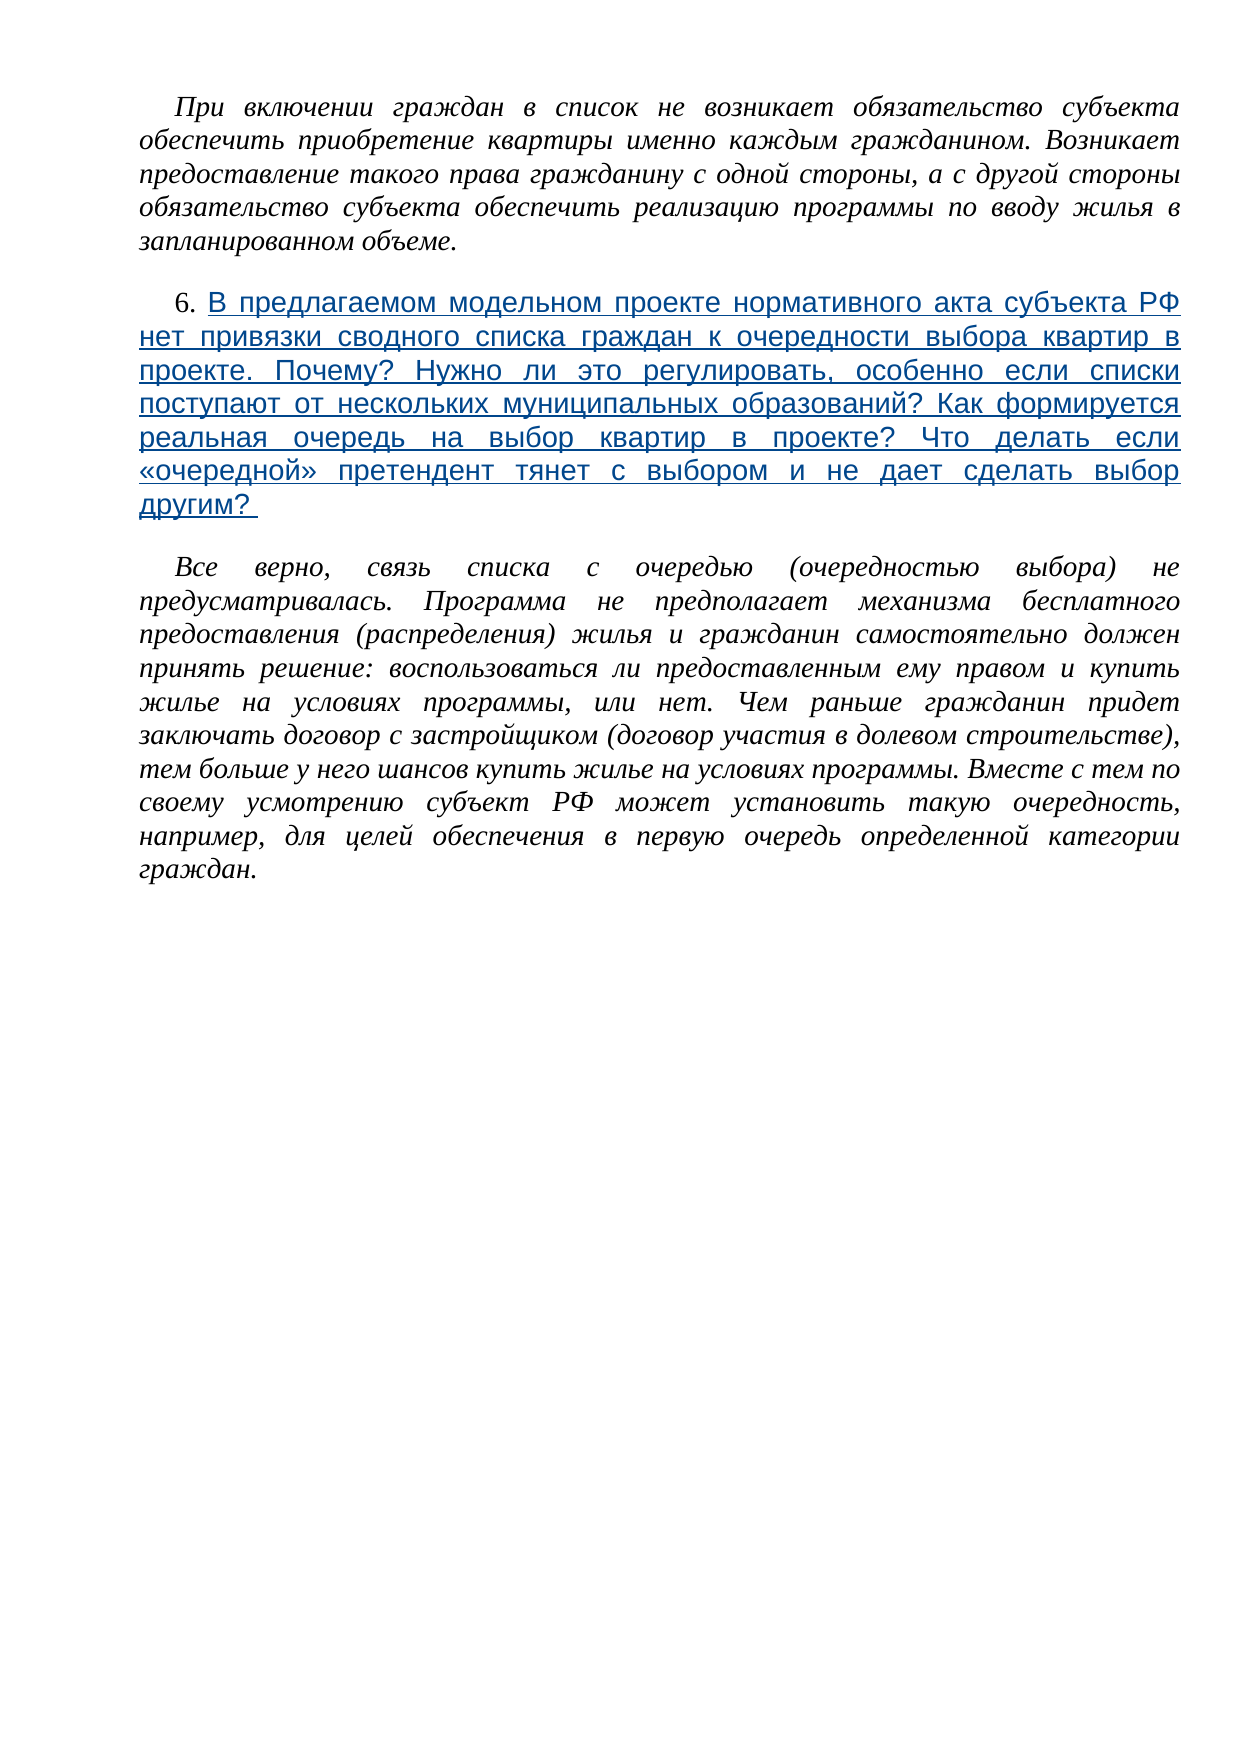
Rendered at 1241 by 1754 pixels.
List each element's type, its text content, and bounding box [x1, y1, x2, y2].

text При включении граждан в список не возникает обязательство субъекта обеспечить приобретение квартиры именно каждым гражданином. Возникает предоставление такого права гражданину с одной стороны, а с другой стороны обязательство субъекта обеспечить реализацию программы по вводу жилья в запланированном объеме. [139, 89, 1181, 256]
text 6. В предлагаемом модельном проекте нормативного акта субъекта РФ нет привязки сводного списка граждан к очередности выбора квартир в проекте. Почему? Нужно ли это регулировать, особенно если списки поступают от нескольких муниципальных образований? Как формируется реальная очередь на выбор квартир в проекте? Что делать если «очередной» претендент тянет с выбором и не дает сделать выбор другим? [139, 417, 1181, 449]
text 6. В предлагаемом модельном проекте нормативного акта субъекта РФ нет привязки сводного списка граждан к очередности выбора квартир в проекте. Почему? Нужно ли это регулировать, особенно если списки поступают от нескольких муниципальных образований? Как формируется реальная очередь на выбор квартир в проекте? Что делать если «очередной» претендент тянет с выбором и не дает сделать выбор другим? [139, 286, 1181, 348]
text 6. В предлагаемом модельном проекте нормативного акта субъекта РФ нет привязки сводного списка граждан к очередности выбора квартир в проекте. Почему? Нужно ли это регулировать, особенно если списки поступают от нескольких муниципальных образований? Как формируется реальная очередь на выбор квартир в проекте? Что делать если «очередной» претендент тянет с выбором и не дает сделать выбор другим? [139, 451, 1181, 483]
text 6. В предлагаемом модельном проекте нормативного акта субъекта РФ нет привязки сводного списка граждан к очередности выбора квартир в проекте. Почему? Нужно ли это регулировать, особенно если списки поступают от нескольких муниципальных образований? Как формируется реальная очередь на выбор квартир в проекте? Что делать если «очередной» претендент тянет с выбором и не дает сделать выбор другим? [139, 484, 1181, 520]
text 6. В предлагаемом модельном проекте нормативного акта субъекта РФ нет привязки сводного списка граждан к очередности выбора квартир в проекте. Почему? Нужно ли это регулировать, особенно если списки поступают от нескольких муниципальных образований? Как формируется реальная очередь на выбор квартир в проекте? Что делать если «очередной» претендент тянет с выбором и не дает сделать выбор другим? [139, 384, 1181, 415]
text Все верно, связь списка с очередью (очередностью выбора) не предусматривалась. Программа не предполагает механизма бесплатного предоставления (распределения) жилья и гражданин самостоятельно должен принять решение: воспользоваться ли предоставленным ему правом и купить жилье на условиях программы, или нет. Чем раньше гражданин придет заключать договор с застройщиком (договор участия в долевом строительстве), тем больше у него шансов купить жилье на условиях программы. Вместе с тем по своему усмотрению субъект РФ может установить такую очередность, например, для целей обеспечения в первую очередь определенной категории граждан. [139, 549, 1181, 885]
text 6. В предлагаемом модельном проекте нормативного акта субъекта РФ нет привязки сводного списка граждан к очередности выбора квартир в проекте. Почему? Нужно ли это регулировать, особенно если списки поступают от нескольких муниципальных образований? Как формируется реальная очередь на выбор квартир в проекте? Что делать если «очередной» претендент тянет с выбором и не дает сделать выбор другим? [139, 350, 1181, 382]
